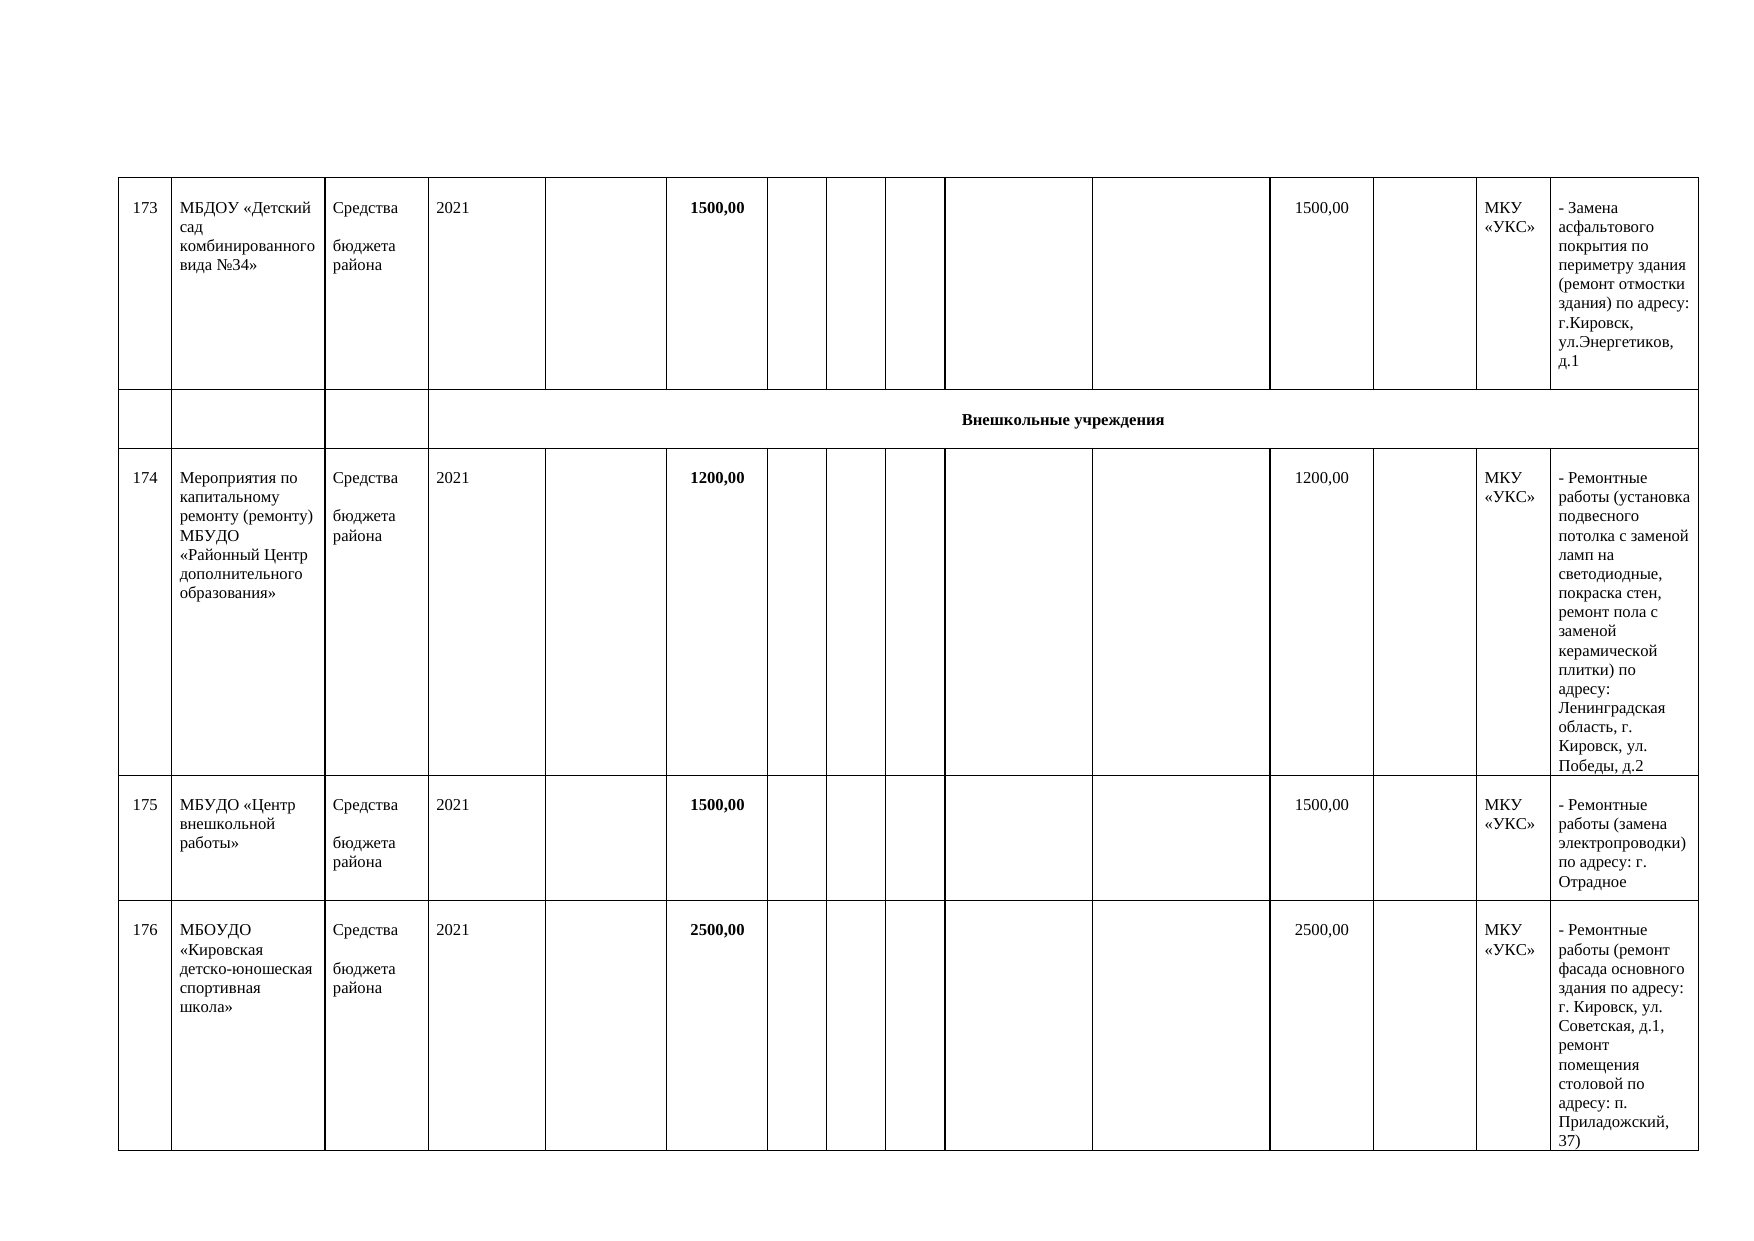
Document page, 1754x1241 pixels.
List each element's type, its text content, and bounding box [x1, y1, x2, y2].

table_cell - Замена асфальтового покрытия по периметру здания (ремонт отмостки здания) по адресу: г.Кировск, ул.Энергетиков, д.1 [1551, 178, 1698, 389]
table_cell 2021 [429, 178, 545, 389]
table_cell [946, 449, 1092, 774]
table_cell [946, 901, 1092, 1150]
table_cell [1374, 901, 1476, 1150]
table_cell МБОУДО «Кировская детско-юношеская спортивная школа» [172, 901, 324, 1150]
table_cell [946, 178, 1092, 389]
table_cell [1093, 901, 1269, 1150]
table_cell [946, 776, 1092, 900]
table_cell [546, 178, 666, 389]
table_cell [1093, 776, 1269, 900]
table_cell МБУДО «Центр внешкольной работы» [172, 776, 324, 900]
table_cell 2021 [429, 776, 545, 900]
table_cell 2500,00 [667, 901, 767, 1150]
table_cell - Ремонтные работы (ремонт фасада основного здания по адресу: г. Кировск, ул. Советская, д.1, ремонт помещения столовой по адресу: п. Приладожский, 37) [1551, 901, 1698, 1150]
table_cell [827, 449, 885, 774]
table_cell МКУ «УКС» [1477, 901, 1550, 1150]
table_cell [546, 901, 666, 1150]
table_cell [1093, 449, 1269, 774]
table_cell [827, 901, 885, 1150]
table_cell [768, 901, 826, 1150]
table_cell [326, 390, 428, 448]
table_cell [546, 776, 666, 900]
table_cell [326, 178, 428, 389]
table_cell 176 [119, 901, 171, 1150]
table_cell 175 [119, 776, 171, 900]
table_cell [768, 776, 826, 900]
table_cell [1374, 776, 1476, 900]
table_cell 2500,00 [1271, 901, 1373, 1150]
table_cell 1200,00 [1271, 449, 1373, 774]
table_cell МКУ «УКС» [1477, 449, 1550, 774]
table_cell [1374, 178, 1476, 389]
table_cell 2021 [429, 901, 545, 1150]
table_cell [886, 449, 944, 774]
table_cell Мероприятия по капитальному ремонту (ремонту) МБУДО «Районный Центр дополнительного образования» [172, 449, 324, 774]
table_cell 174 [119, 449, 171, 774]
table_cell 1500,00 [1271, 776, 1373, 900]
table_cell 1200,00 [667, 449, 767, 774]
table_cell [827, 776, 885, 900]
table_cell МКУ «УКС» [1477, 178, 1550, 389]
table_cell [1093, 178, 1269, 389]
table_cell [886, 901, 944, 1150]
table_cell 2021 [429, 449, 545, 774]
table_cell - Ремонтные работы (установка подвесного потолка с заменой ламп на светодиодные, покраска стен, ремонт пола с заменой керамической плитки) по адресу: Ленинградская область, г. Кировск, ул. Победы, д.2 [1551, 449, 1698, 774]
table_cell [1374, 449, 1476, 774]
table_cell [172, 390, 324, 448]
table_cell 1500,00 [1271, 178, 1373, 389]
table_cell МБДОУ «Детский сад комбинированного вида №34» [172, 178, 324, 389]
table_cell Средства бюджета района [326, 776, 428, 900]
table_cell [119, 390, 171, 448]
table_cell Внешкольные учреждения [429, 390, 1698, 448]
table_cell [546, 449, 666, 774]
table_cell - Ремонтные работы (замена электропроводки) по адресу: г. Отрадное [1551, 776, 1698, 900]
table_cell Средства бюджета района [326, 449, 428, 774]
table_cell [768, 449, 826, 774]
table_cell МКУ «УКС» [1477, 776, 1550, 900]
table_cell [827, 178, 885, 389]
table_cell Средства бюджета района [326, 901, 428, 1150]
table_cell [768, 178, 826, 389]
table_cell [886, 178, 944, 389]
table_cell 173 [119, 178, 171, 389]
table_cell 1500,00 [667, 178, 767, 389]
table_cell 1500,00 [667, 776, 767, 900]
table_cell [886, 776, 944, 900]
